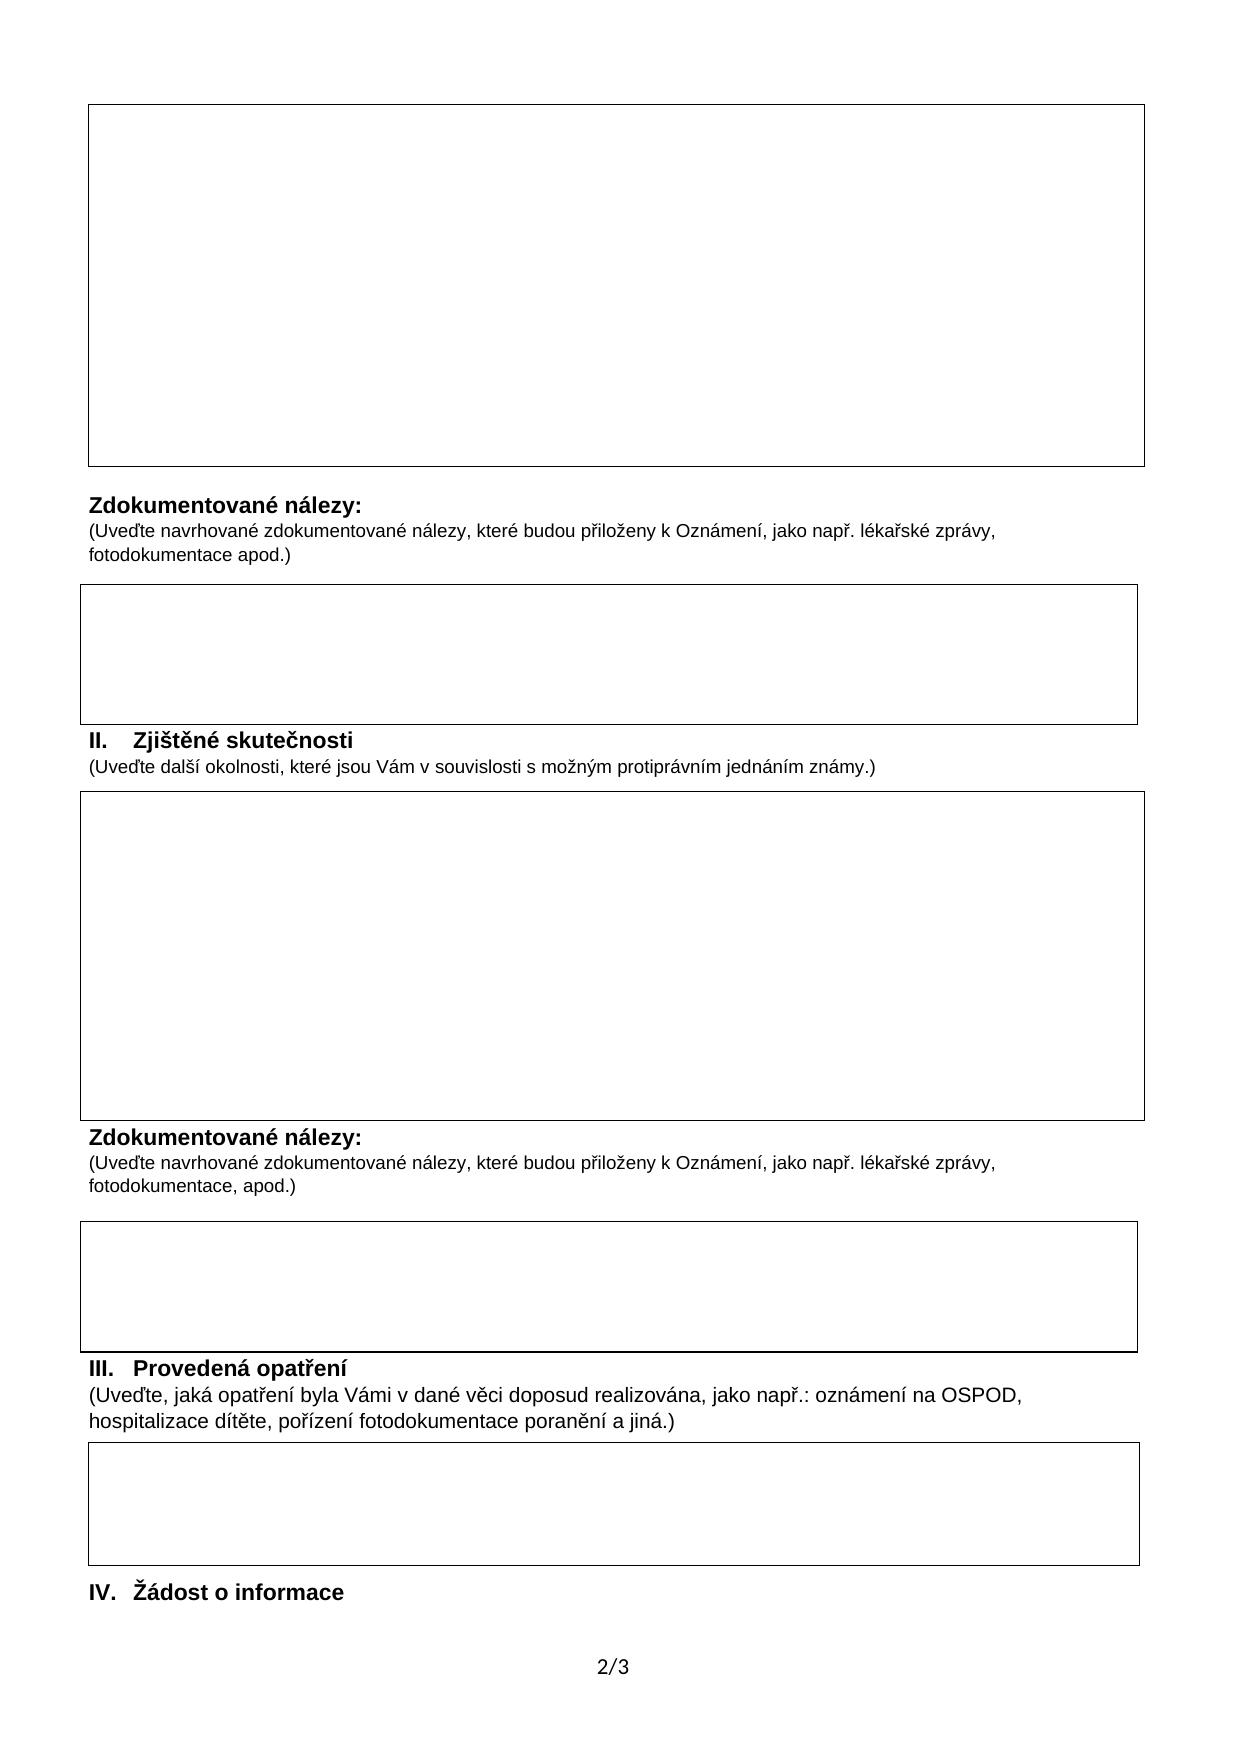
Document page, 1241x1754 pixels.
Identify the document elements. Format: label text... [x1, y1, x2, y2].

text Zdokumentované nálezy: [88, 492, 1137, 518]
table_header [89, 1443, 1139, 1565]
text (Uveďte, jaká opatření byla Vámi v dané věci doposud realizována, jako např.: oznámení na OSPOD, hospitalizace dítěte, pořízení fotodokumentace poranění a jiná.) [88, 1383, 1137, 1433]
table_header [81, 585, 1137, 724]
list Zjištěné skutečnosti [88, 725, 1137, 753]
text (Uveďte další okolnosti, které jsou Vám v souvislosti s možným protiprávním jednáním známy.) [88, 756, 1137, 777]
text (Uveďte navrhované zdokumentované nálezy, které budou přiloženy k Oznámení, jako např. lékařské zprávy, fotodokumentace, apod.) [88, 1152, 1137, 1197]
list Žádost o informace [88, 1579, 1137, 1605]
text (Uveďte navrhované zdokumentované nálezy, které budou přiloženy k Oznámení, jako např. lékařské zprávy, fotodokumentace apod.) [88, 520, 1137, 565]
table_header [89, 105, 1144, 466]
list Provedená opatření [88, 1353, 1137, 1381]
table_header [81, 792, 1144, 1120]
table_header [81, 1222, 1137, 1351]
text Zdokumentované nálezy: [88, 1121, 1137, 1150]
